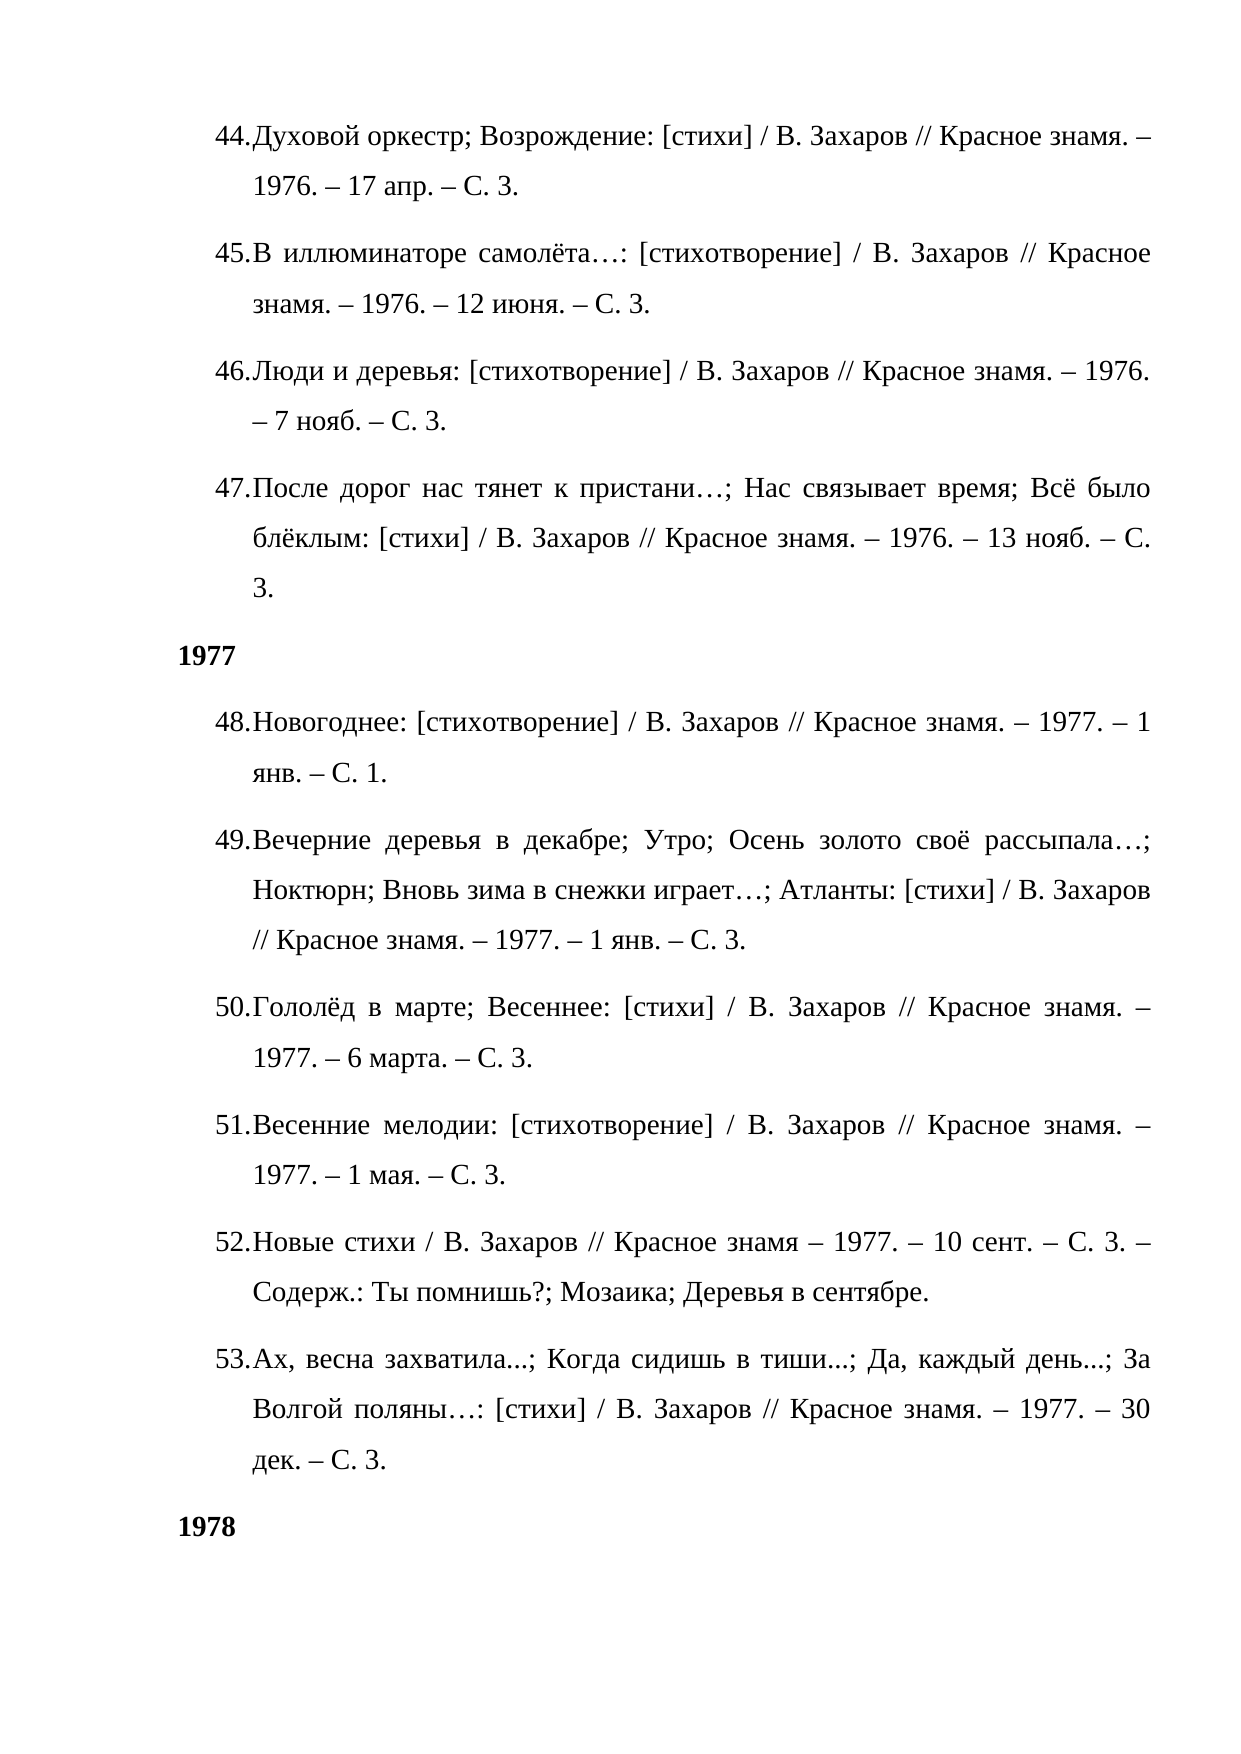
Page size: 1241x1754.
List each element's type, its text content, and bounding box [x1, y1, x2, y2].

list В иллюминаторе самолёта…: [стихотворение] / В. Захаров // Красное знамя. – 1976. – 12 июня. – С. 3. [215, 235, 1152, 319]
list После дорог нас тянет к пристани…; Нас связывает время; Всё было блёклым: [стихи] / В. Захаров // Красное знамя. – 1976. – 13 нояб. – С. 3. [215, 470, 1152, 604]
list Весенние мелодии: [стихотворение] / В. Захаров // Красное знамя. – 1977. – 1 мая. – С. 3. [215, 1107, 1152, 1191]
text 1978 [177, 1509, 1152, 1542]
list Вечерние деревья в декабре; Утро; Осень золото своё рассыпала…; Ноктюрн; Вновь зима в снежки играет…; Атланты: [стихи] / В. Захаров // Красное знамя. – 1977. – 1 янв. – С. 3. [215, 822, 1152, 956]
list Новогоднее: [стихотворение] / В. Захаров // Красное знамя. – 1977. – 1 янв. – С. 1. [215, 704, 1152, 788]
list Духовой оркестр; Возрождение: [стихи] / В. Захаров // Красное знамя. – 1976. – 17 апр. – С. 3. [215, 118, 1152, 202]
text 1977 [177, 638, 1152, 671]
list Люди и деревья: [стихотворение] / В. Захаров // Красное знамя. – 1976. – 7 нояб. – С. 3. [215, 353, 1152, 437]
list Гололёд в марте; Весеннее: [стихи] / В. Захаров // Красное знамя. – 1977. – 6 марта. – С. 3. [215, 989, 1152, 1073]
list Ах, весна захватила...; Когда сидишь в тиши...; Да, каждый день...; За Волгой поляны…: [стихи] / В. Захаров // Красное знамя. – 1977. – 30 дек. – С. 3. [215, 1341, 1152, 1476]
list Новые стихи / В. Захаров // Красное знамя – 1977. – 10 сент. – С. 3. – Содерж.: Ты помнишь?; Мозаика; Деревья в сентябре. [215, 1224, 1152, 1308]
